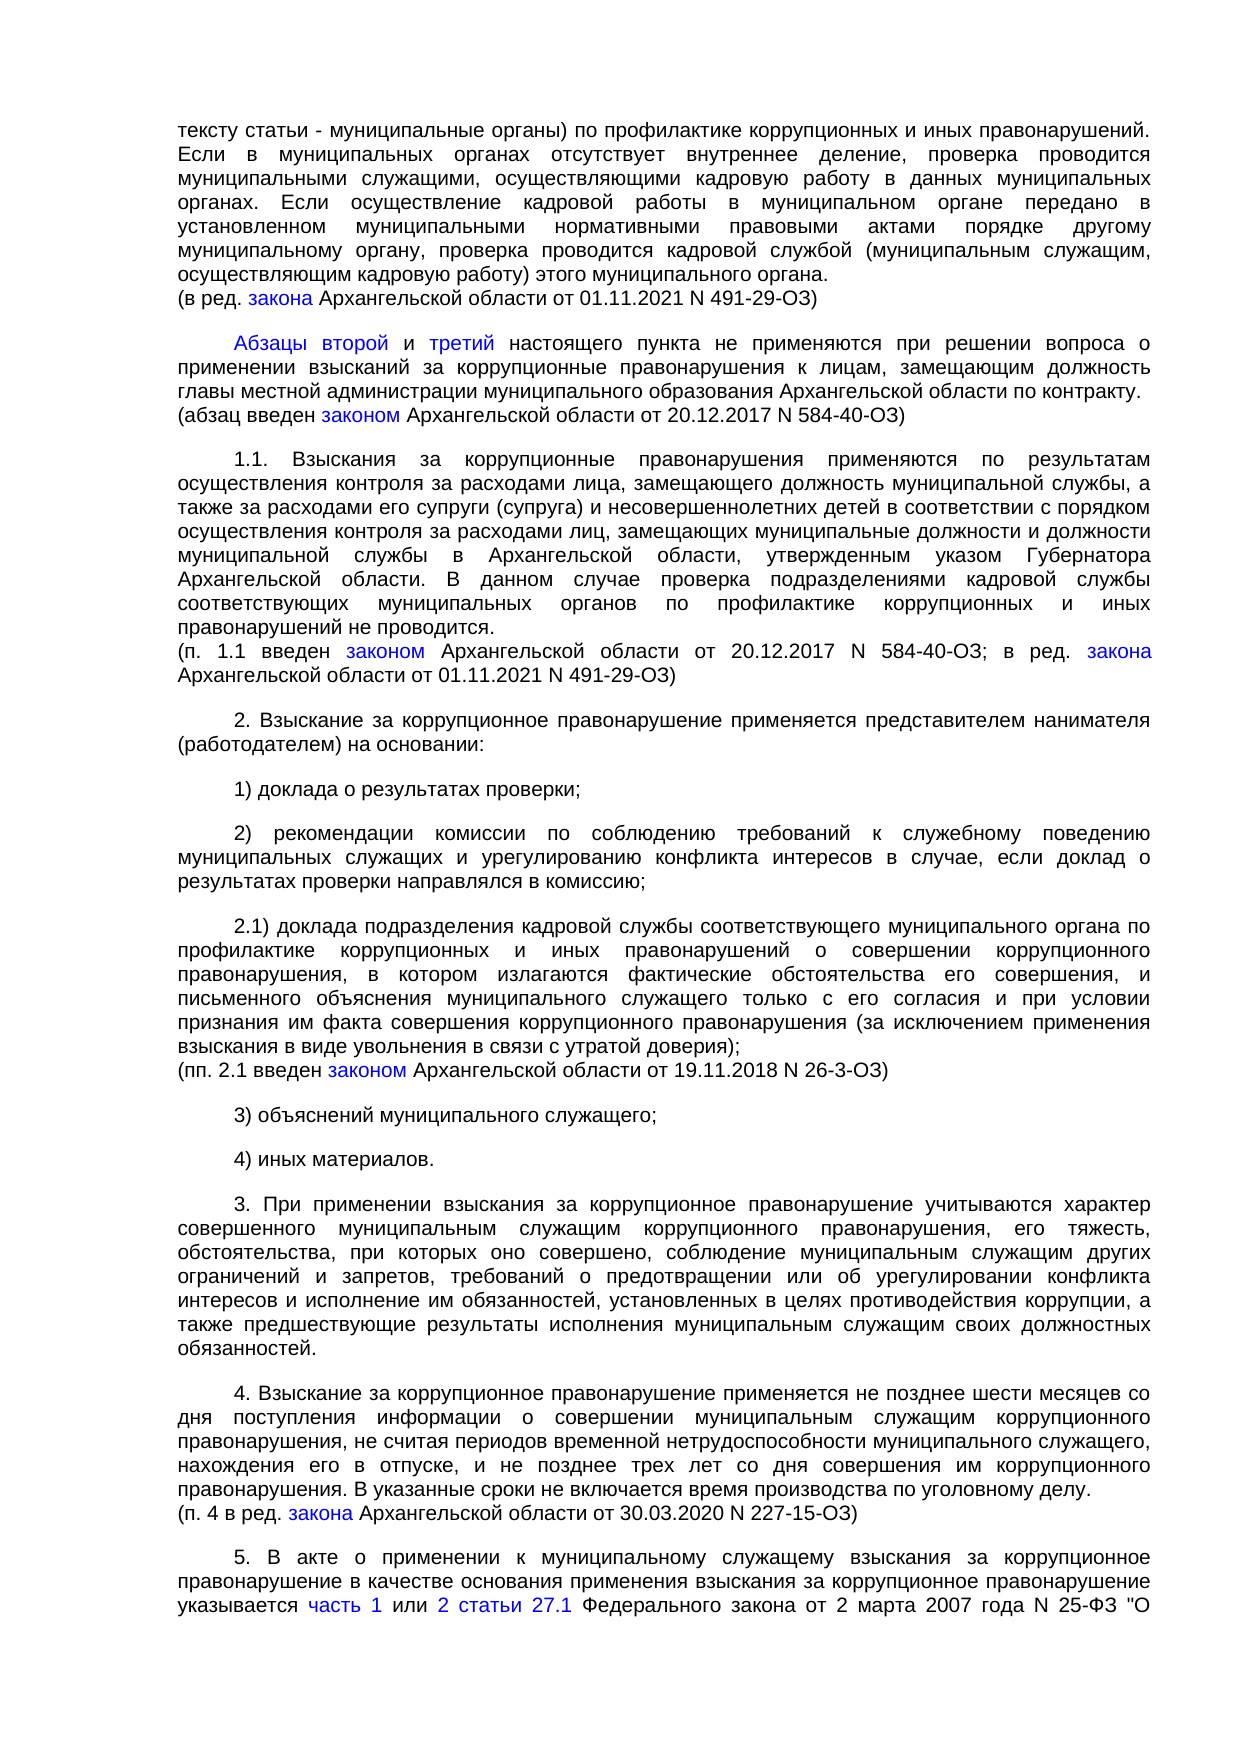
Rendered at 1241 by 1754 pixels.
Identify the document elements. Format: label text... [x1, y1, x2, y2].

text (п. 4 в ред. закона Архангельской области от 30.03.2020 N 227-15-ОЗ) [177, 1500, 1152, 1524]
text (в ред. закона Архангельской области от 01.11.2021 N 491-29-ОЗ) [177, 286, 1152, 310]
text 4) иных материалов. [177, 1147, 1152, 1171]
text (пп. 2.1 введен законом Архангельской области от 19.11.2018 N 26-3-ОЗ) [177, 1058, 1152, 1082]
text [177, 118, 1152, 286]
text 3. При применении взыскания за коррупционное правонарушение учитываются характер совершенного муниципальным служащим коррупционного правонарушения, его тяжесть, обстоятельства, при которых оно совершено, соблюдение муниципальным служащим других ограничений и запретов, требований о предотвращении или об урегулировании конфликта интересов и исполнение им обязанностей, установленных в целях противодействия коррупции, а также предшествующие результаты исполнения муниципальным служащим своих должностных обязанностей. [177, 1192, 1152, 1360]
text 1.1. Взыскания за коррупционные правонарушения применяются по результатам осуществления контроля за расходами лица, замещающего должность муниципальной службы, а также за расходами его супруги (супруга) и несовершеннолетних детей в соответствии с порядком осуществления контроля за расходами лиц, замещающих муниципальные должности и должности муниципальной службы в Архангельской области, утвержденным указом Губернатора Архангельской области. В данном случае проверка подразделениями кадровой службы соответствующих муниципальных органов по профилактике коррупционных и иных правонарушений не проводится. [177, 447, 1152, 639]
text 3) объяснений муниципального служащего; [177, 1102, 1152, 1126]
text 2. Взыскание за коррупционное правонарушение применяется представителем нанимателя (работодателем) на основании: [177, 708, 1152, 756]
text (абзац введен законом Архангельской области от 20.12.2017 N 584-40-ОЗ) [177, 402, 1152, 426]
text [177, 1545, 1152, 1617]
text 1) доклада о результатах проверки; [177, 776, 1152, 800]
text Абзацы второй и третий настоящего пункта не применяются при решении вопроса о применении взысканий за коррупционные правонарушения к лицам, замещающим должность главы местной администрации муниципального образования Архангельской области по контракту. [177, 331, 1152, 402]
text 2) рекомендации комиссии по соблюдению требований к служебному поведению муниципальных служащих и урегулированию конфликта интересов в случае, если доклад о результатах проверки направлялся в комиссию; [177, 821, 1152, 893]
text (п. 1.1 введен законом Архангельской области от 20.12.2017 N 584-40-ОЗ; в ред. закона Архангельской области от 01.11.2021 N 491-29-ОЗ) [177, 639, 1152, 687]
text 4. Взыскание за коррупционное правонарушение применяется не позднее шести месяцев со дня поступления информации о совершении муниципальным служащим коррупционного правонарушения, не считая периодов временной нетрудоспособности муниципального служащего, нахождения его в отпуске, и не позднее трех лет со дня совершения им коррупционного правонарушения. В указанные сроки не включается время производства по уголовному делу. [177, 1381, 1152, 1500]
text 2.1) доклада подразделения кадровой службы соответствующего муниципального органа по профилактике коррупционных и иных правонарушений о совершении коррупционного правонарушения, в котором излагаются фактические обстоятельства его совершения, и письменного объяснения муниципального служащего только с его согласия и при условии признания им факта совершения коррупционного правонарушения (за исключением применения взыскания в виде увольнения в связи с утратой доверия); [177, 914, 1152, 1058]
